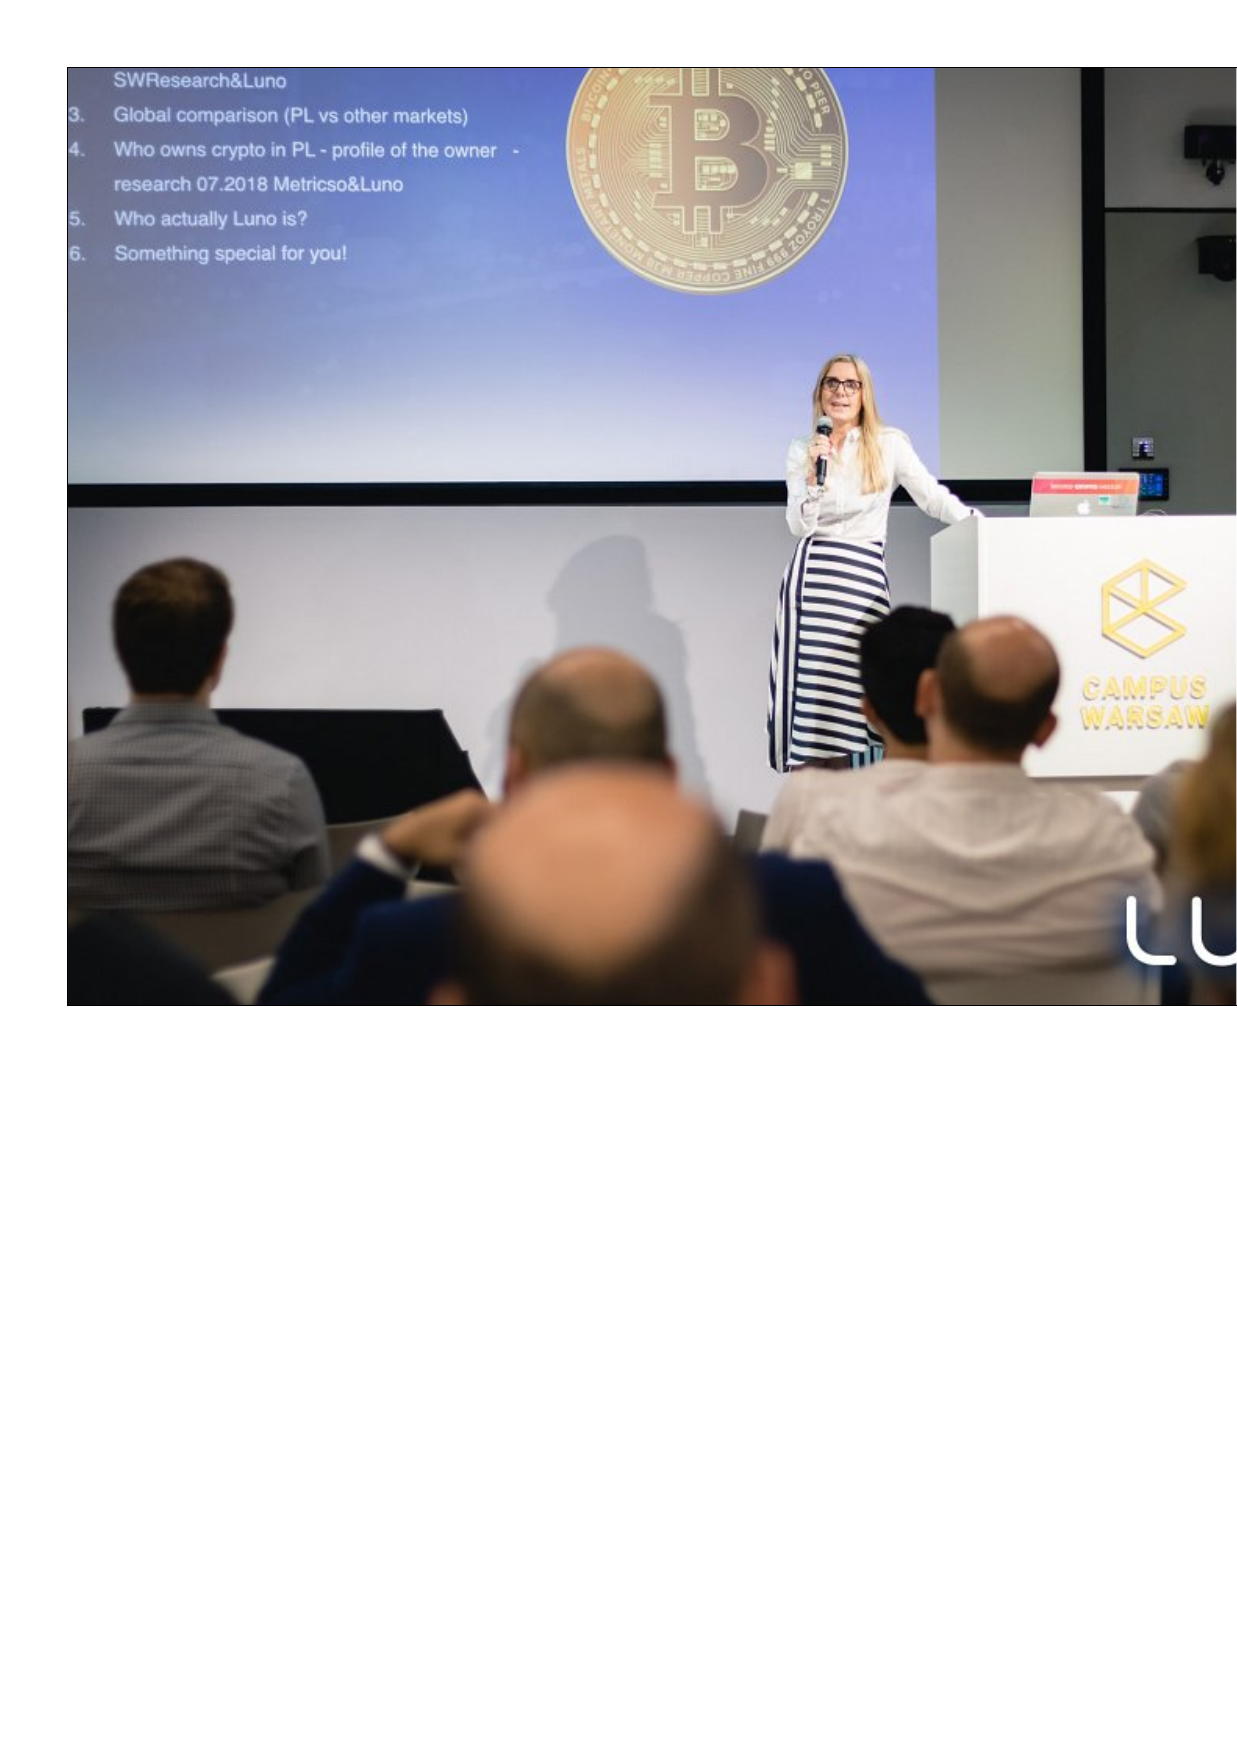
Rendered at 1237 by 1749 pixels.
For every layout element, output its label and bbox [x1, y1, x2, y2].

picture [68, 68, 1237, 1005]
